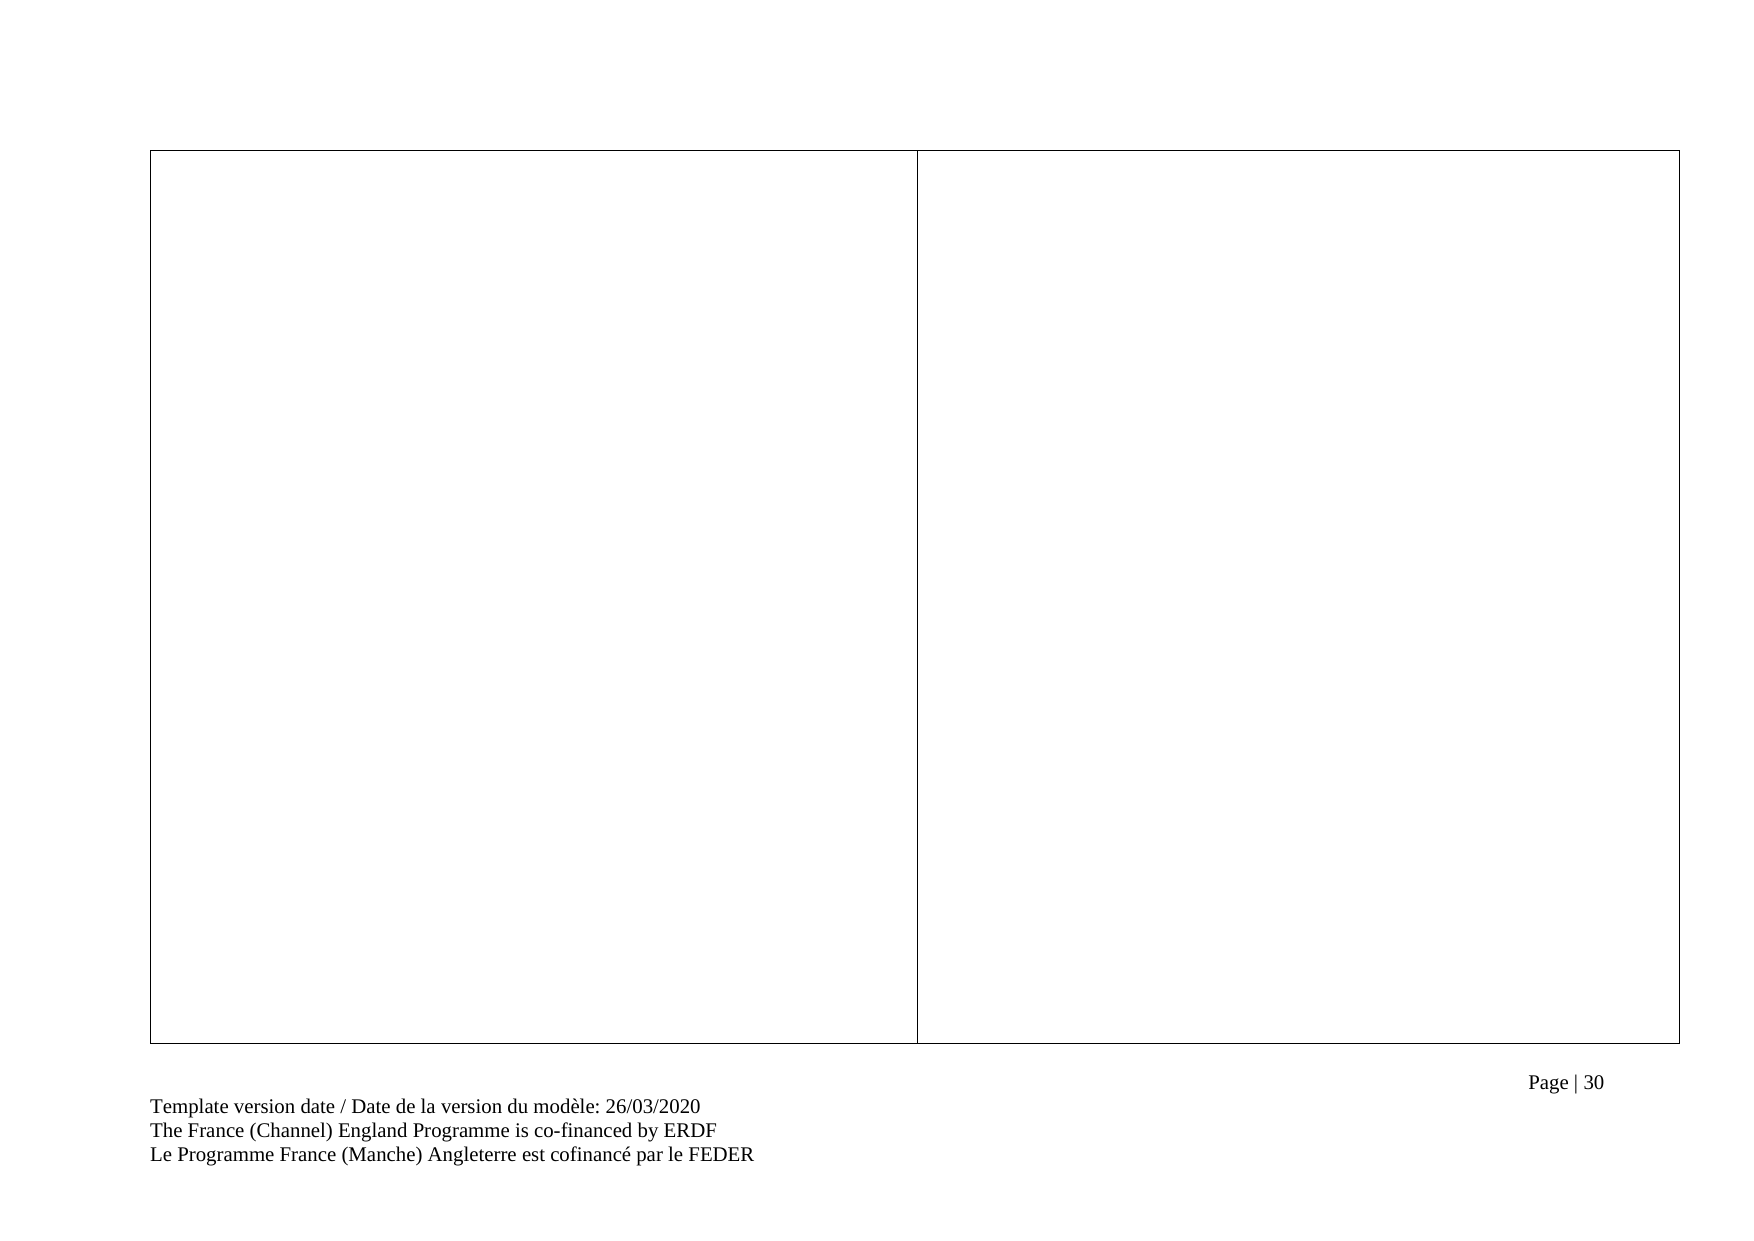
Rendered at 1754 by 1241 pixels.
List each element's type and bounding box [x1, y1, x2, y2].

table_cell [918, 151, 1679, 1043]
table_cell [151, 151, 917, 1043]
